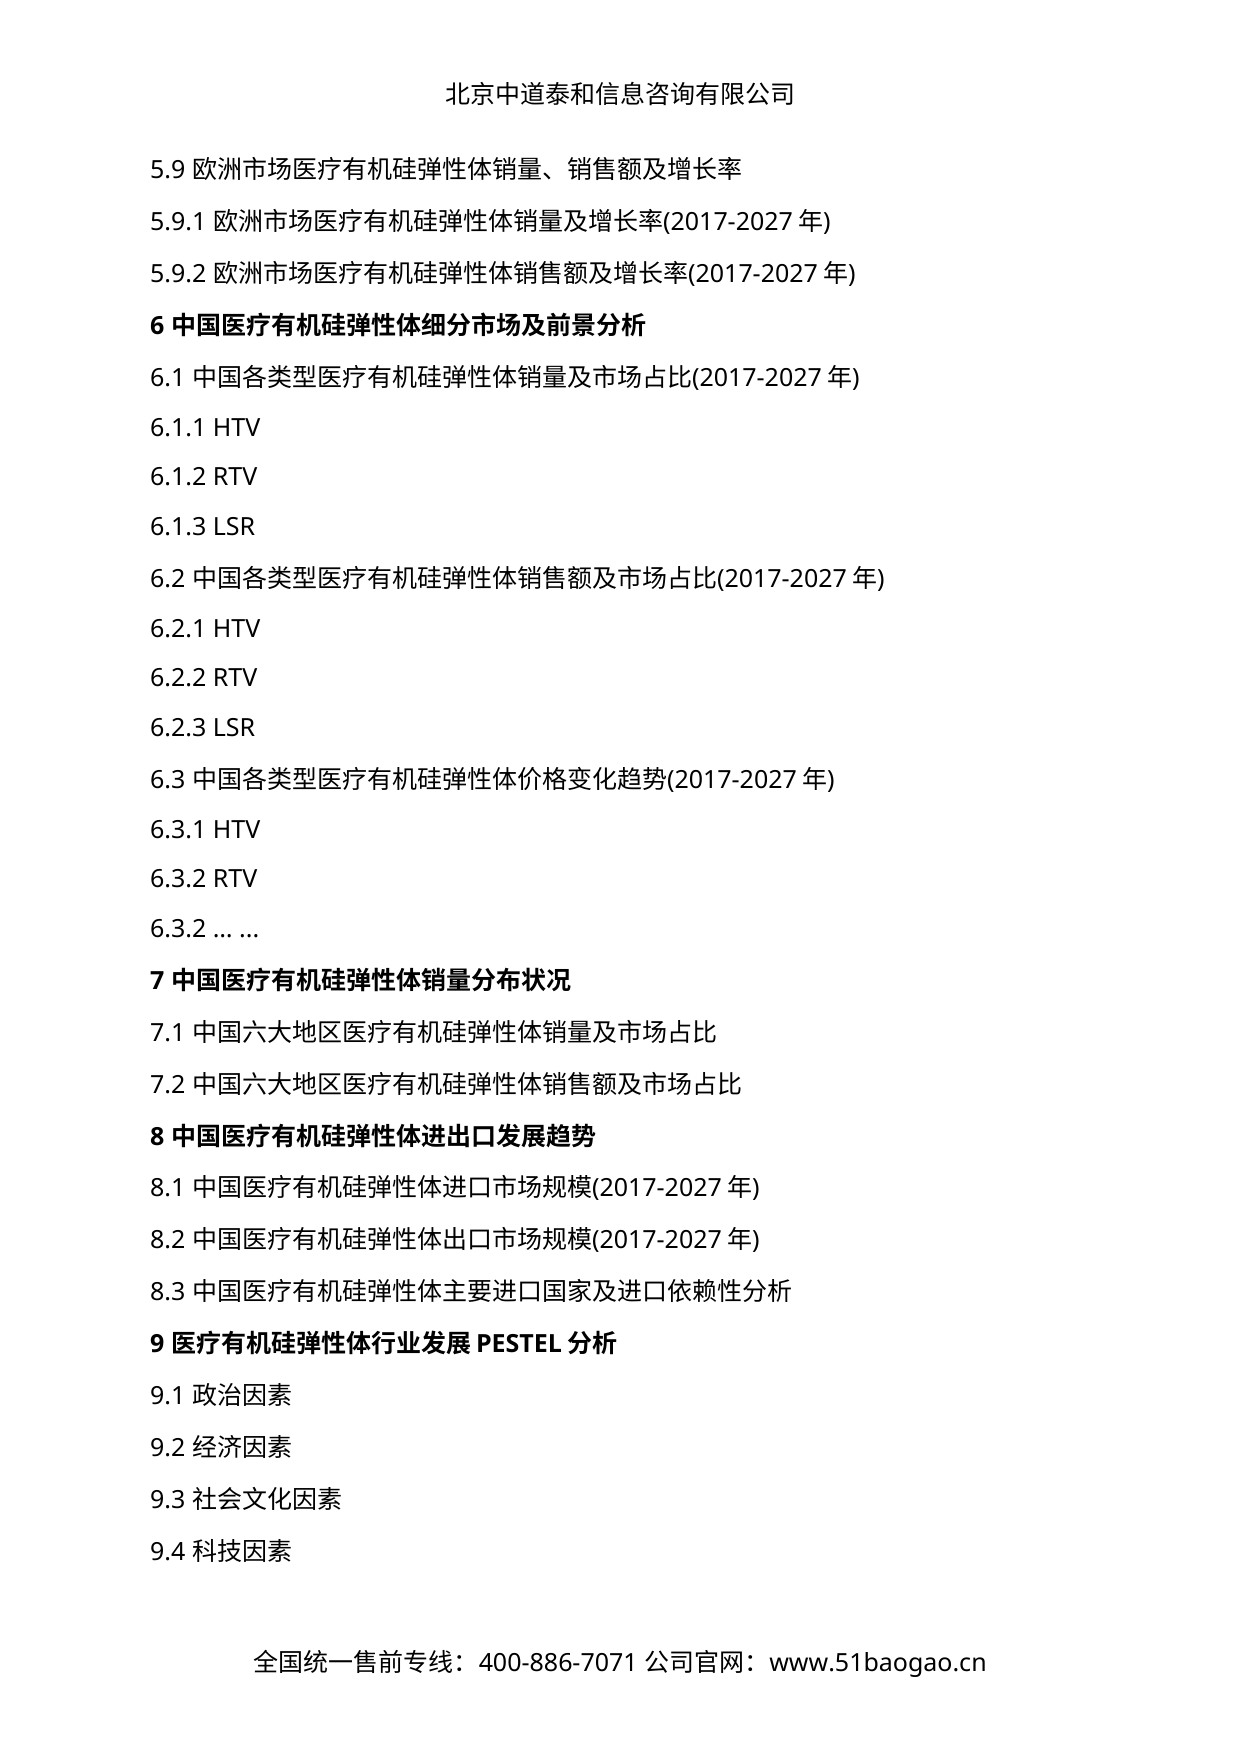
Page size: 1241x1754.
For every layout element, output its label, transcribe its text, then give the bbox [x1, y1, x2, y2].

text 6.1.3 LSR [150, 509, 1090, 543]
text 7.1 中国六大地区医疗有机硅弹性体销量及市场占比 [150, 1012, 1090, 1048]
text 8.1 中国医疗有机硅弹性体进口市场规模(2017-2027年) [150, 1168, 1090, 1204]
text 6.1.2 RTV [150, 459, 1090, 493]
text 6.2.1 HTV [150, 610, 1090, 644]
text 8.3 中国医疗有机硅弹性体主要进口国家及进口依赖性分析 [150, 1272, 1090, 1308]
text 9.4 科技因素 [150, 1531, 1090, 1567]
text 6.3.2 … ... [150, 911, 1090, 945]
text 6.3.1 HTV [150, 811, 1090, 845]
text 5.9.1 欧洲市场医疗有机硅弹性体销量及增长率(2017-2027年) [150, 202, 1090, 238]
text 7 中国医疗有机硅弹性体销量分布状况 [150, 960, 1090, 997]
text 6.3 中国各类型医疗有机硅弹性体价格变化趋势(2017-2027年) [150, 759, 1090, 796]
text 6 中国医疗有机硅弹性体细分市场及前景分析 [150, 306, 1090, 342]
text 9.1 政治因素 [150, 1375, 1090, 1412]
text 5.9.2 欧洲市场医疗有机硅弹性体销售额及增长率(2017-2027年) [150, 254, 1090, 290]
text 6.2.2 RTV [150, 660, 1090, 694]
text 6.2 中国各类型医疗有机硅弹性体销售额及市场占比(2017-2027年) [150, 558, 1090, 595]
text 9.2 经济因素 [150, 1427, 1090, 1463]
text 7.2 中国六大地区医疗有机硅弹性体销售额及市场占比 [150, 1064, 1090, 1100]
text 6.3.2 RTV [150, 861, 1090, 895]
text 6.1 中国各类型医疗有机硅弹性体销量及市场占比(2017-2027年) [150, 357, 1090, 394]
text 9.3 社会文化因素 [150, 1479, 1090, 1515]
text 8 中国医疗有机硅弹性体进出口发展趋势 [150, 1116, 1090, 1152]
text 5.9 欧洲市场医疗有机硅弹性体销量、销售额及增长率 [150, 150, 1090, 186]
text 6.2.3 LSR [150, 710, 1090, 744]
text 9 医疗有机硅弹性体行业发展PESTEL分析 [150, 1323, 1090, 1360]
text 8.2 中国医疗有机硅弹性体出口市场规模(2017-2027年) [150, 1220, 1090, 1256]
text 6.1.1 HTV [150, 409, 1090, 443]
